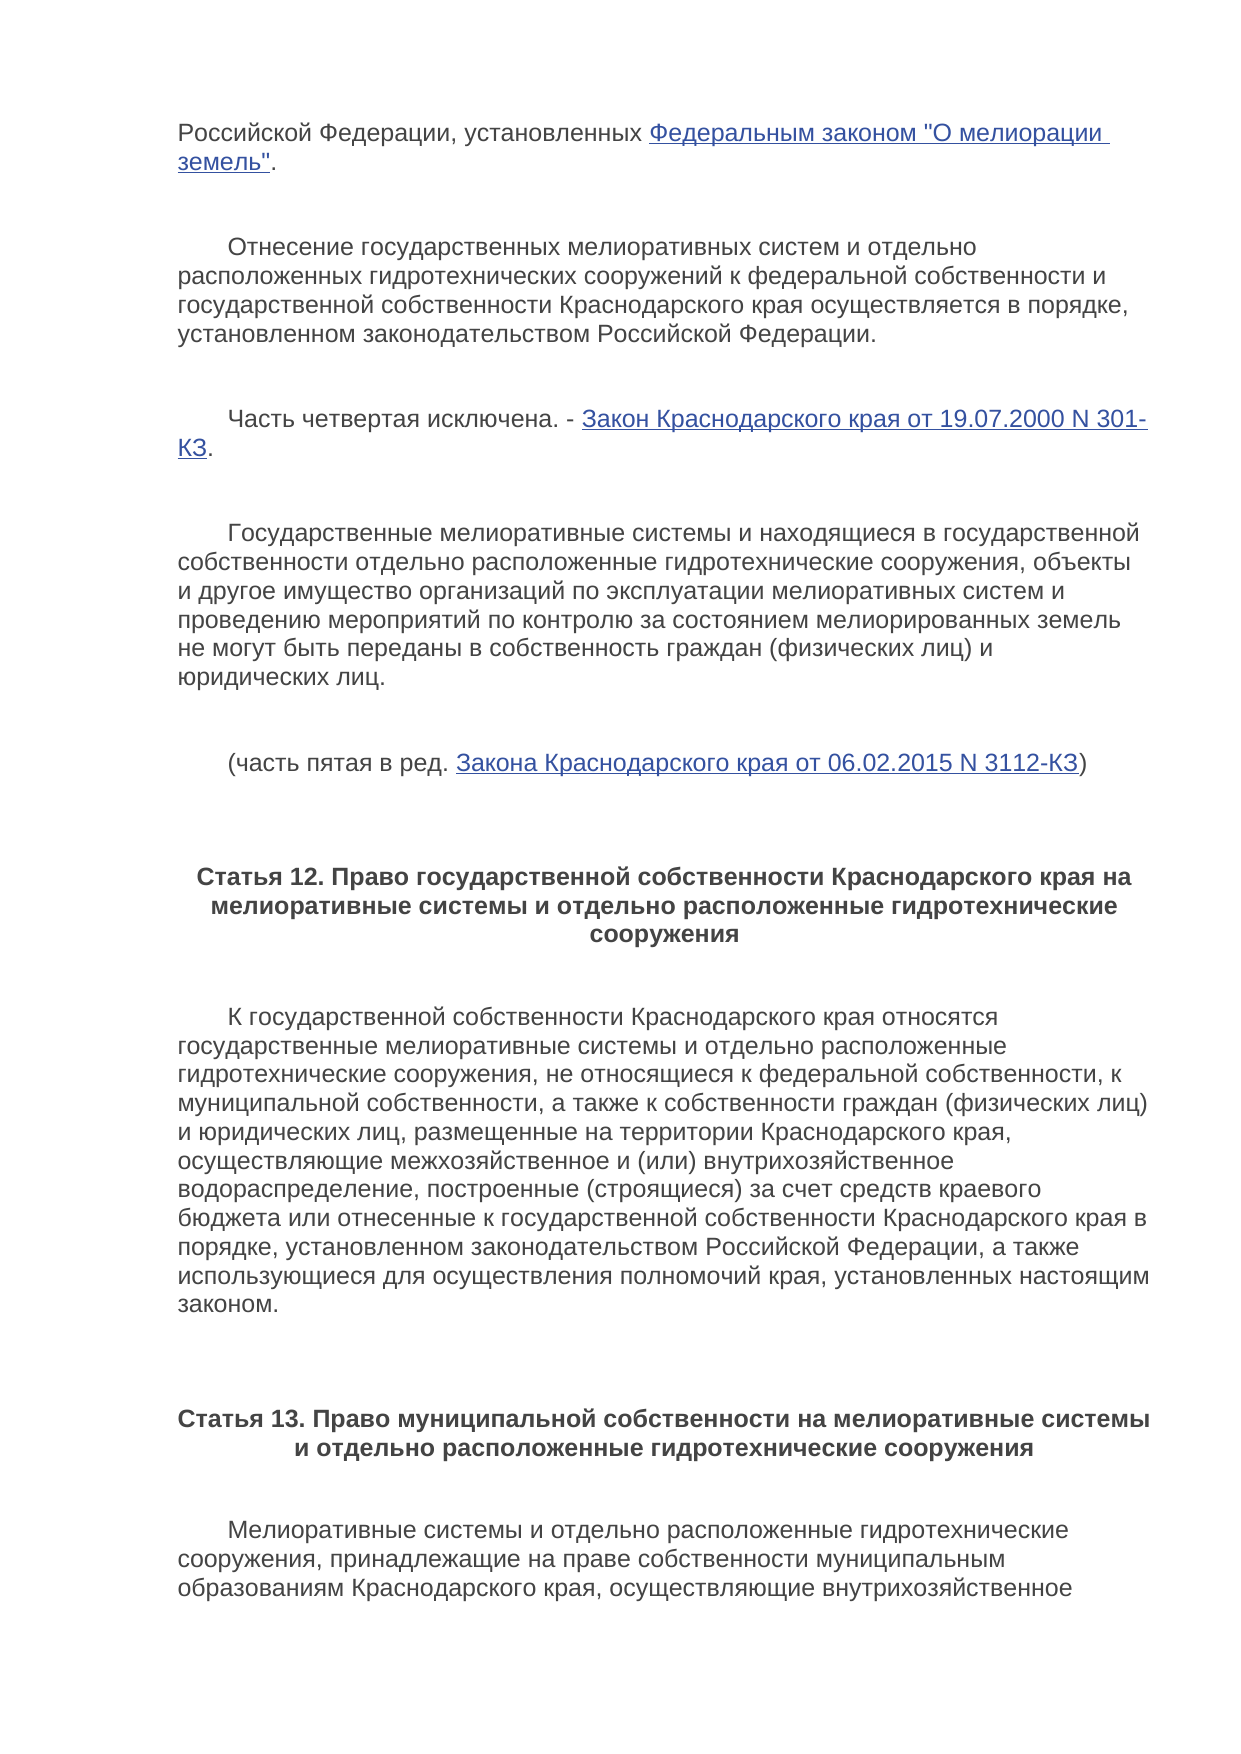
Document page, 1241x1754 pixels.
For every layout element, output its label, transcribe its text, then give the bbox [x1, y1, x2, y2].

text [177, 118, 1152, 204]
text К государственной собственности Краснодарского края относятся государственные мелиоративные системы и отдельно расположенные гидротехнические сооружения, не относящиеся к федеральной собственности, к муниципальной собственности, а также к собственности граждан (физических лиц) и юридических лиц, размещенные на территории Краснодарского края, осуществляющие межхозяйственное и (или) внутрихозяйственное водораспределение, построенные (строящиеся) за счет средств краевого бюджета или отнесенные к государственной собственности Краснодарского края в порядке, установленном законодательством Российской Федерации, а также использующиеся для осуществления полномочий края, установленных настоящим законом. [177, 1002, 1152, 1346]
text Часть четвертая исключена. - Закон Краснодарского края от 19.07.2000 N 301-КЗ. [177, 404, 1152, 490]
text (часть пятая в ред. Закона Краснодарского края от 06.02.2015 N 3112-КЗ) [177, 748, 1152, 804]
text Статья 12. Право государственной собственности Краснодарского края на мелиоративные системы и отдельно расположенные гидротехнические сооружения [177, 804, 1152, 948]
text Статья 13. Право муниципальной собственности на мелиоративные системы и отдельно расположенные гидротехнические сооружения [177, 1346, 1152, 1461]
text Государственные мелиоративные системы и находящиеся в государственной собственности отдельно расположенные гидротехнические сооружения, объекты и другое имущество организаций по эксплуатации мелиоративных систем и проведению мероприятий по контролю за состоянием мелиорированных земель не могут быть переданы в собственность граждан (физических лиц) и юридических лиц. [177, 518, 1152, 719]
text Отнесение государственных мелиоративных систем и отдельно расположенных гидротехнических сооружений к федеральной собственности и государственной собственности Краснодарского края осуществляется в порядке, установленном законодательством Российской Федерации. [177, 232, 1152, 375]
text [177, 1515, 1152, 1601]
